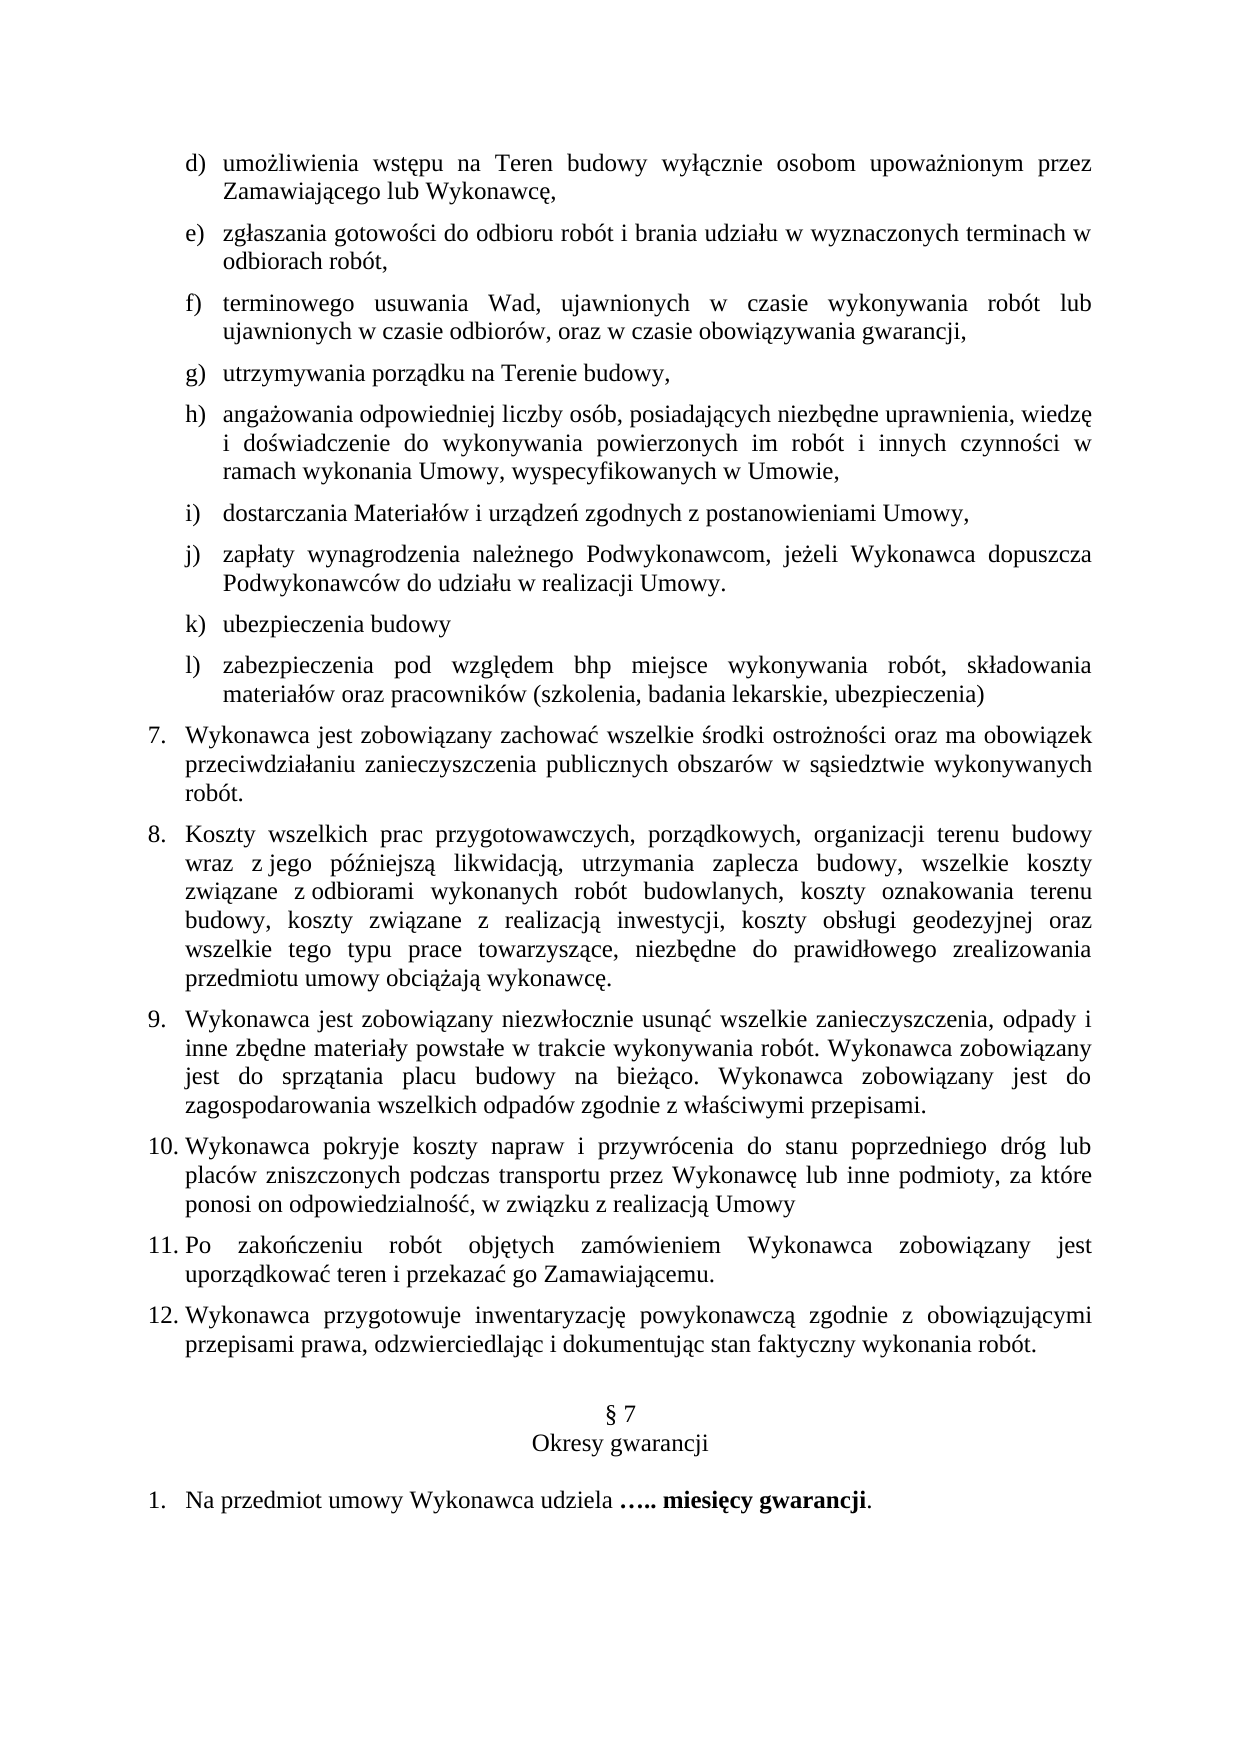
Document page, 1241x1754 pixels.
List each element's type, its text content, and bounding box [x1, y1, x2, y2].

list Wykonawca jest zobowiązany niezwłocznie usunąć wszelkie zanieczyszczenia, odpady i inne zbędne materiały powstałe w trakcie wykonywania robót. Wykonawca zobowiązany jest do sprzątania placu budowy na bieżąco. Wykonawca zobowiązany jest do zagospodarowania wszelkich odpadów zgodnie z właściwymi przepisami. [148, 1004, 1093, 1119]
list utrzymywania porządku na Terenie budowy, [185, 358, 1093, 386]
text Okresy gwarancji [148, 1428, 1093, 1456]
list Koszty wszelkich prac przygotowawczych, porządkowych, organizacji terenu budowy wraz z jego późniejszą likwidacją, utrzymania zaplecza budowy, wszelkie koszty związane z odbiorami wykonanych robót budowlanych, koszty oznakowania terenu budowy, koszty związane z realizacją inwestycji, koszty obsługi geodezyjnej oraz wszelkie tego typu prace towarzyszące, niezbędne do prawidłowego zrealizowania przedmiotu umowy obciążają wykonawcę. [148, 819, 1093, 991]
list Na przedmiot umowy Wykonawca udziela ….. miesięcy gwarancji. [148, 1485, 1093, 1514]
list dostarczania Materiałów i urządzeń zgodnych z postanowieniami Umowy, [185, 498, 1093, 526]
list zgłaszania gotowości do odbioru robót i brania udziału w wyznaczonych terminach w odbiorach robót, [185, 218, 1093, 275]
list Wykonawca przygotowuje inwentaryzację powykonawczą zgodnie z obowiązującymi przepisami prawa, odzwierciedlając i dokumentując stan faktyczny wykonania robót. [148, 1300, 1093, 1358]
text § 7 [148, 1399, 1093, 1428]
list Wykonawca pokryje koszty napraw i przywrócenia do stanu poprzedniego dróg lub placów zniszczonych podczas transportu przez Wykonawcę lub inne podmioty, za które ponosi on odpowiedzialność, w związku z realizacją Umowy [148, 1131, 1093, 1218]
list zapłaty wynagrodzenia należnego Podwykonawcom, jeżeli Wykonawca dopuszcza Podwykonawców do udziału w realizacji Umowy. [185, 539, 1093, 596]
list ubezpieczenia budowy [185, 609, 1093, 638]
list terminowego usuwania Wad, ujawnionych w czasie wykonywania robót lub ujawnionych w czasie odbiorów, oraz w czasie obowiązywania gwarancji, [185, 288, 1093, 345]
list zabezpieczenia pod względem bhp miejsce wykonywania robót, składowania materiałów oraz pracowników (szkolenia, badania lekarskie, ubezpieczenia) [185, 650, 1093, 708]
list Po zakończeniu robót objętych zamówieniem Wykonawca zobowiązany jest uporządkować teren i przekazać go Zamawiającemu. [148, 1230, 1093, 1288]
list umożliwienia wstępu na Teren budowy wyłącznie osobom upoważnionym przez Zamawiającego lub Wykonawcę, [185, 148, 1093, 205]
list Wykonawca jest zobowiązany zachować wszelkie środki ostrożności oraz ma obowiązek przeciwdziałaniu zanieczyszczenia publicznych obszarów w sąsiedztwie wykonywanych robót. [148, 720, 1093, 806]
list angażowania odpowiedniej liczby osób, posiadających niezbędne uprawnienia, wiedzę i doświadczenie do wykonywania powierzonych im robót i innych czynności w ramach wykonania Umowy, wyspecyfikowanych w Umowie, [185, 399, 1093, 485]
